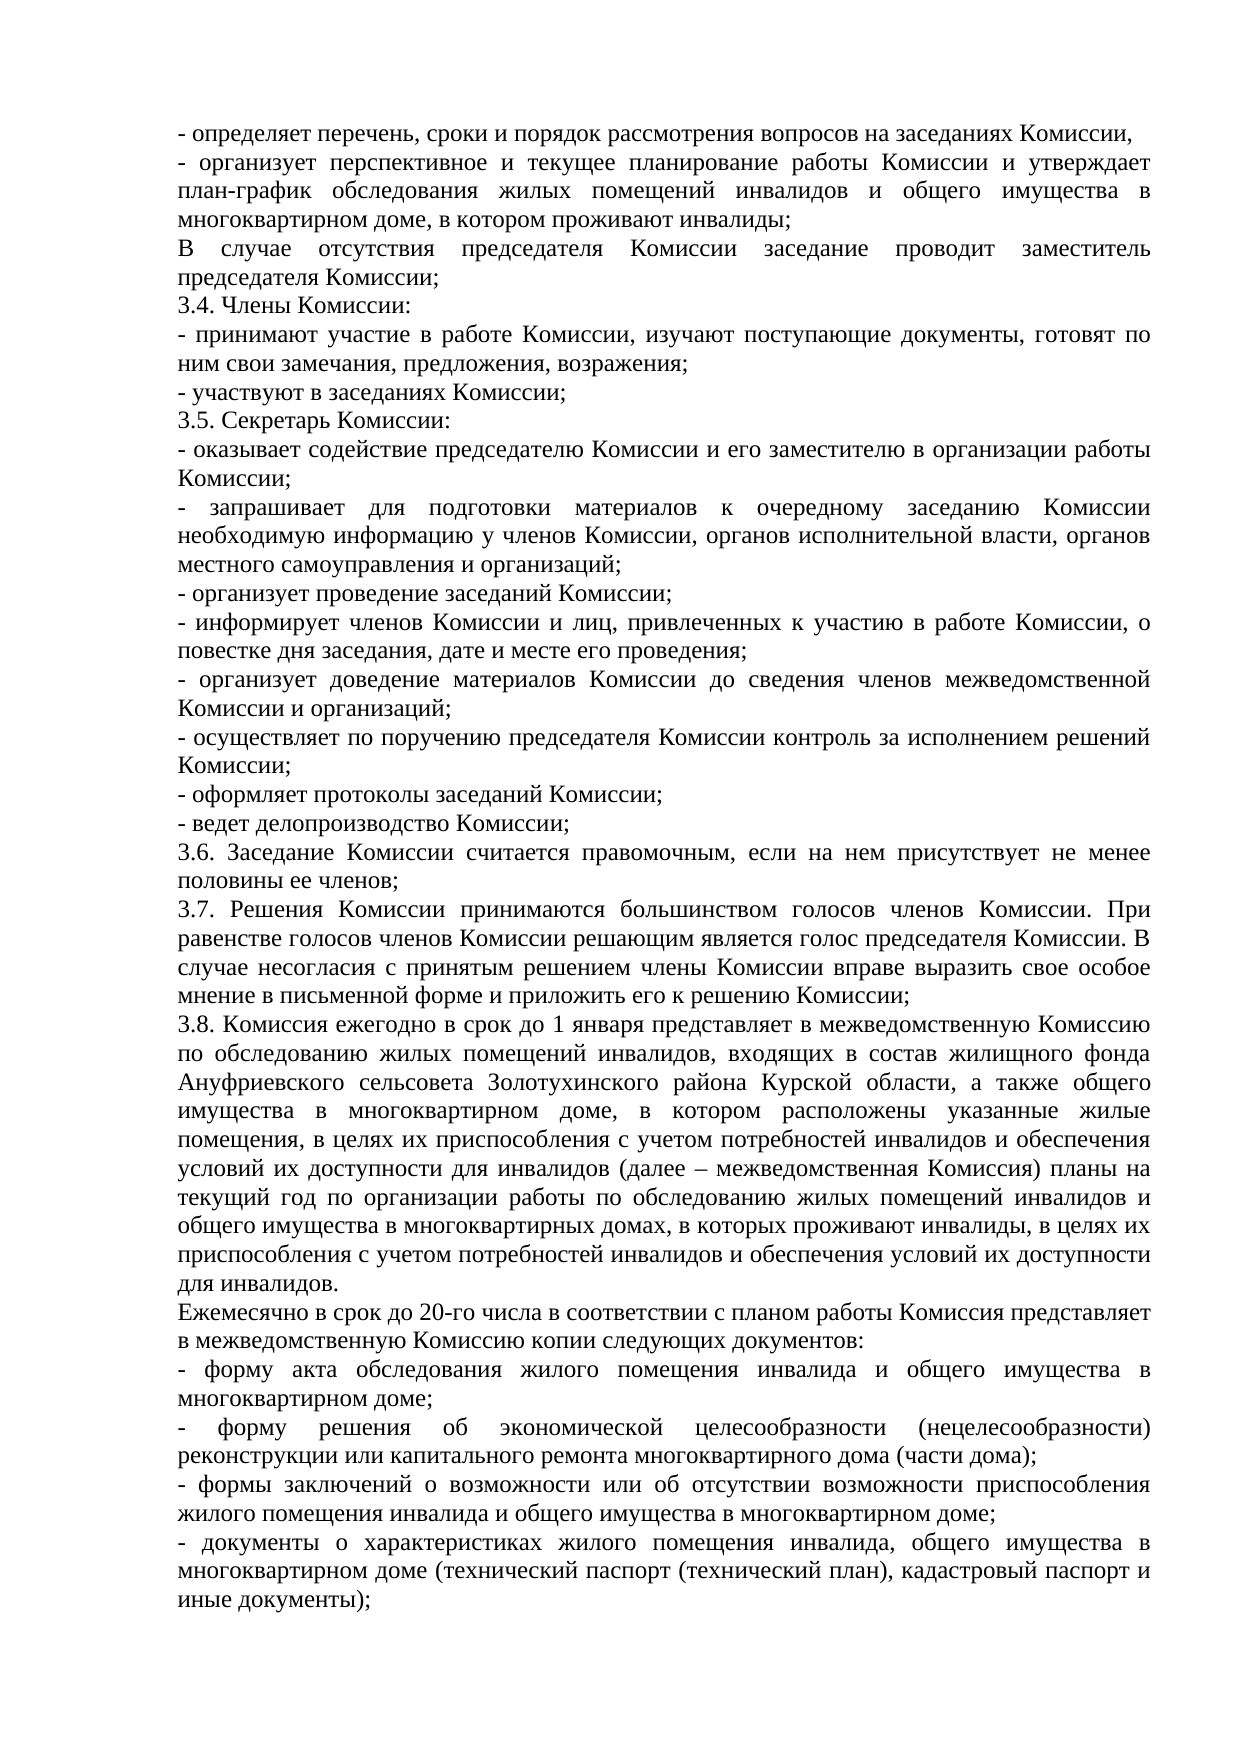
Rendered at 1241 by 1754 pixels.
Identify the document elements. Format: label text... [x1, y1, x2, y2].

text - организует перспективное и текущее планирование работы Комиссии и утверждает план-график обследования жилых помещений инвалидов и общего имущества в многоквартирном доме, в котором проживают инвалиды; [177, 147, 1152, 233]
text 3.7. Решения Комиссии принимаются большинством голосов членов Комиссии. При равенстве голосов членов Комиссии решающим является голос председателя Комиссии. В случае несогласия с принятым решением члены Комиссии вправе выразить свое особое мнение в письменной форме и приложить его к решению Комиссии; [177, 894, 1152, 1009]
text 3.6. Заседание Комиссии считается правомочным, если на нем присутствует не менее половины ее членов; [177, 837, 1152, 894]
text - формы заключений о возможности или об отсутствии возможности приспособления жилого помещения инвалида и общего имущества в многоквартирном доме; [177, 1469, 1152, 1527]
text - участвуют в заседаниях Комиссии; [177, 377, 1152, 406]
text Ежемесячно в срок до 20-го числа в соответствии с планом работы Комиссия представляет в межведомственную Комиссию копии следующих документов: [177, 1297, 1152, 1354]
text 3.4. Члены Комиссии: [177, 291, 1152, 319]
text 3.8. Комиссия ежегодно в срок до 1 января представляет в межведомственную Комиссию по обследованию жилых помещений инвалидов, входящих в состав жилищного фонда Ануфриевского сельсовета Золотухинского района Курской области, а также общего имущества в многоквартирном доме, в котором расположены указанные жилые помещения, в целях их приспособления с учетом потребностей инвалидов и обеспечения условий их доступности для инвалидов (далее – межведомственная Комиссия) планы на текущий год по организации работы по обследованию жилых помещений инвалидов и общего имущества в многоквартирных домах, в которых проживают инвалиды, в целях их приспособления с учетом потребностей инвалидов и обеспечения условий их доступности для инвалидов. [177, 1009, 1152, 1297]
text - принимают участие в работе Комиссии, изучают поступающие документы, готовят по ним свои замечания, предложения, возражения; [177, 319, 1152, 377]
text - ведет делопроизводство Комиссии; [177, 808, 1152, 837]
text - запрашивает для подготовки материалов к очередному заседанию Комиссии необходимую информацию у членов Комиссии, органов исполнительной власти, органов местного самоуправления и организаций; [177, 492, 1152, 578]
text В случае отсутствия председателя Комиссии заседание проводит заместитель председателя Комиссии; [177, 233, 1152, 291]
text - оформляет протоколы заседаний Комиссии; [177, 779, 1152, 808]
text - оказывает содействие председателю Комиссии и его заместителю в организации работы Комиссии; [177, 434, 1152, 492]
text 3.5. Секретарь Комиссии: [177, 406, 1152, 434]
text - информирует членов Комиссии и лиц, привлеченных к участию в работе Комиссии, о повестке дня заседания, дате и месте его проведения; [177, 607, 1152, 664]
text - организует проведение заседаний Комиссии; [177, 578, 1152, 607]
text - документы о характеристиках жилого помещения инвалида, общего имущества в многоквартирном доме (технический паспорт (технический план), кадастровый паспорт и иные документы); [177, 1527, 1152, 1613]
text - форму решения об экономической целесообразности (нецелесообразности) реконструкции или капитального ремонта многоквартирного дома (части дома); [177, 1412, 1152, 1469]
text - форму акта обследования жилого помещения инвалида и общего имущества в многоквартирном доме; [177, 1354, 1152, 1412]
text - организует доведение материалов Комиссии до сведения членов межведомственной Комиссии и организаций; [177, 664, 1152, 722]
text - определяет перечень, сроки и порядок рассмотрения вопросов на заседаниях Комиссии, [177, 118, 1152, 147]
text - осуществляет по поручению председателя Комиссии контроль за исполнением решений Комиссии; [177, 722, 1152, 779]
